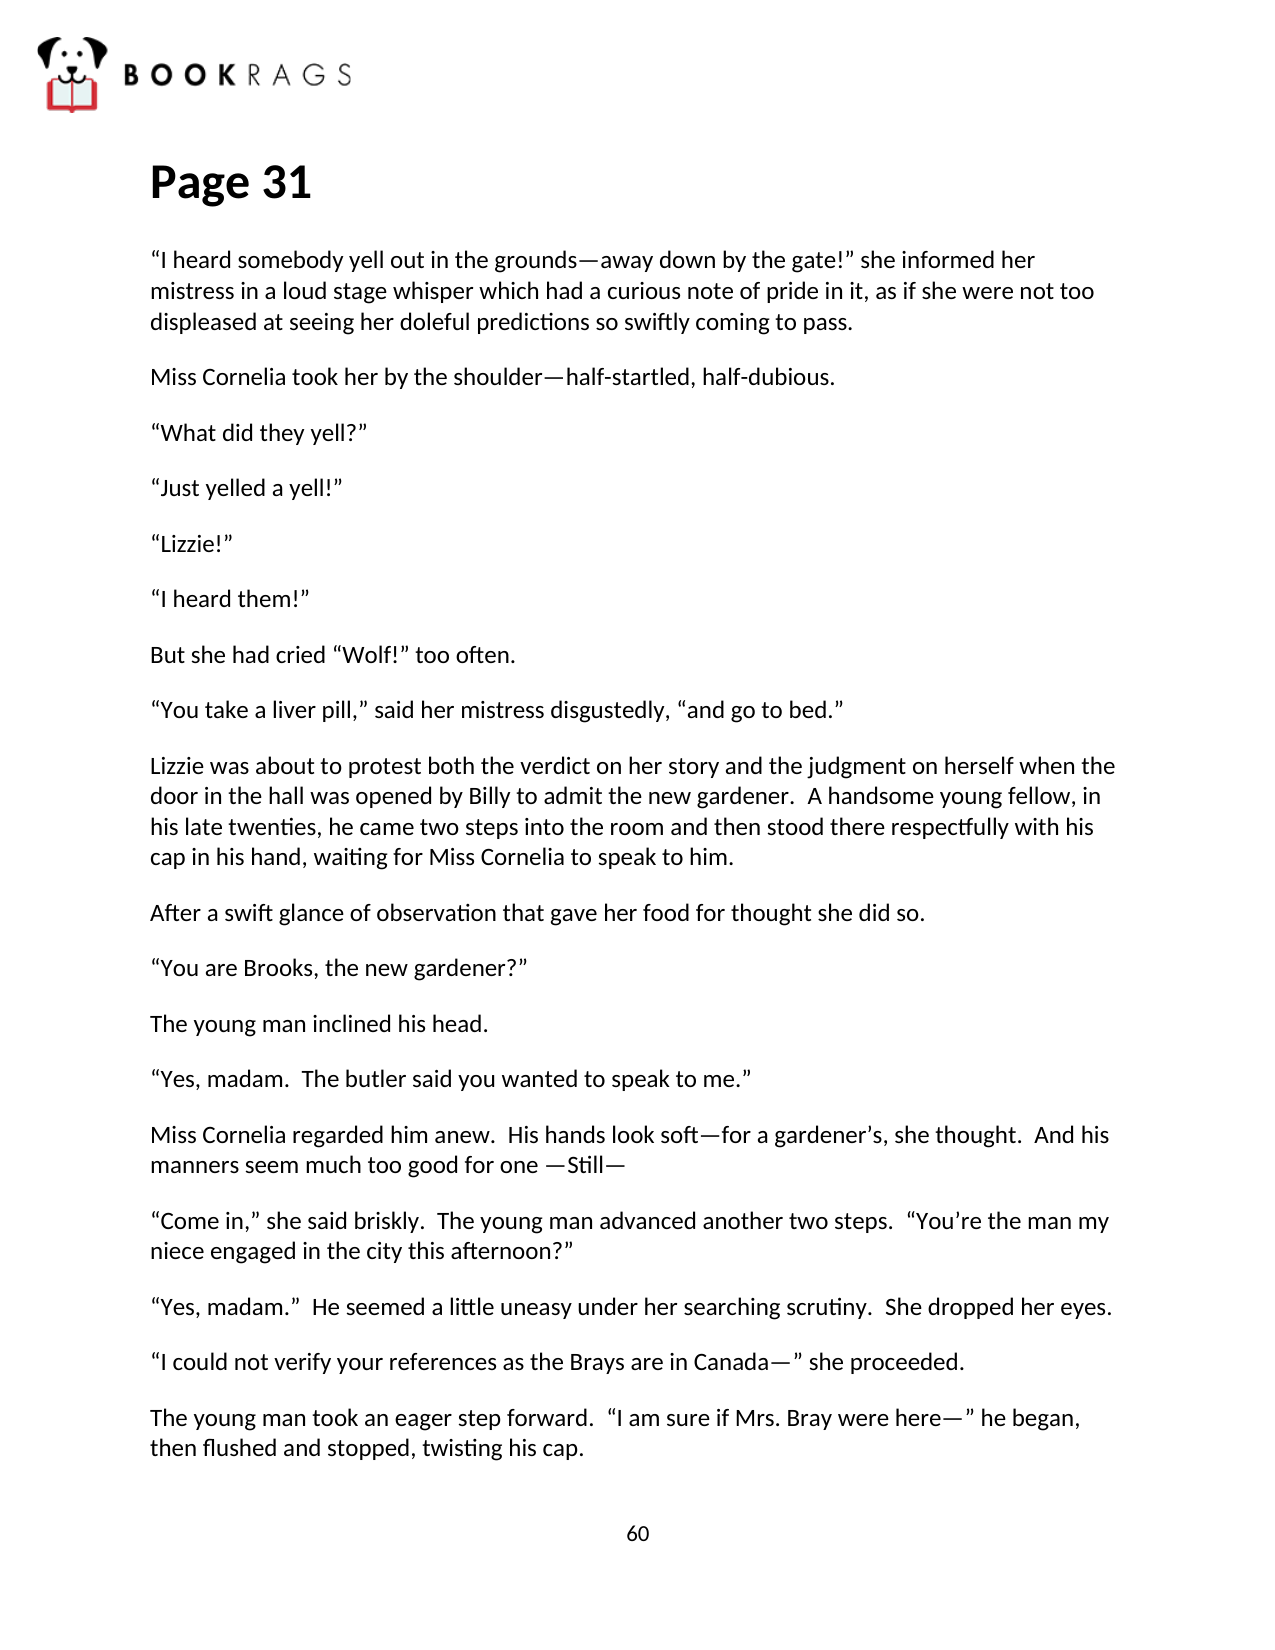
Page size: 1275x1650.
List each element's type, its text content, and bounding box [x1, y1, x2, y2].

text “Yes, madam. The butler said you wanted to speak to me.” [150, 1063, 1125, 1094]
text “I heard them!” [150, 583, 1125, 614]
text Miss Cornelia regarded him anew. His hands look soft—­for a gardener’s, she thought. And his manners seem much too good for one —­Still—­ [150, 1119, 1125, 1180]
text “You are Brooks, the new gardener?” [150, 952, 1125, 983]
text “I could not verify your references as the Brays are in Canada—­” she proceeded. [150, 1347, 1125, 1377]
picture [37, 37, 351, 113]
text But she had cried “Wolf!” too often. [150, 639, 1125, 669]
text After a swift glance of observation that gave her food for thought she did so. [150, 897, 1125, 927]
text “Come in,” she said briskly. The young man advanced another two steps. “You’re the man my niece engaged in the city this afternoon?” [150, 1205, 1125, 1266]
text “I heard somebody yell out in the grounds—­away down by the gate!” she informed her mistress in a loud stage whisper which had a curious note of pride in it, as if she were not too displeased at seeing her doleful predictions so swiftly coming to pass. [150, 244, 1125, 336]
text “Lizzie!” [150, 528, 1125, 558]
text Miss Cornelia took her by the shoulder—­half-startled, half-dubious. [150, 361, 1125, 392]
text The young man took an eager step forward. “I am sure if Mrs. Bray were here—­” he began, then flushed and stopped, twisting his cap. [150, 1402, 1125, 1463]
text Page 31 [150, 150, 1125, 211]
text “You take a liver pill,” said her mistress disgustedly, “and go to bed.” [150, 694, 1125, 725]
text The young man inclined his head. [150, 1008, 1125, 1038]
text “What did they yell?” [150, 417, 1125, 447]
text “Yes, madam.” He seemed a little uneasy under her searching scrutiny. She dropped her eyes. [150, 1291, 1125, 1322]
text Lizzie was about to protest both the verdict on her story and the judgment on herself when the door in the hall was opened by Billy to admit the new gardener. A handsome young fellow, in his late twenties, he came two steps into the room and then stood there respectfully with his cap in his hand, waiting for Miss Cornelia to speak to him. [150, 750, 1125, 872]
text “Just yelled a yell!” [150, 472, 1125, 503]
